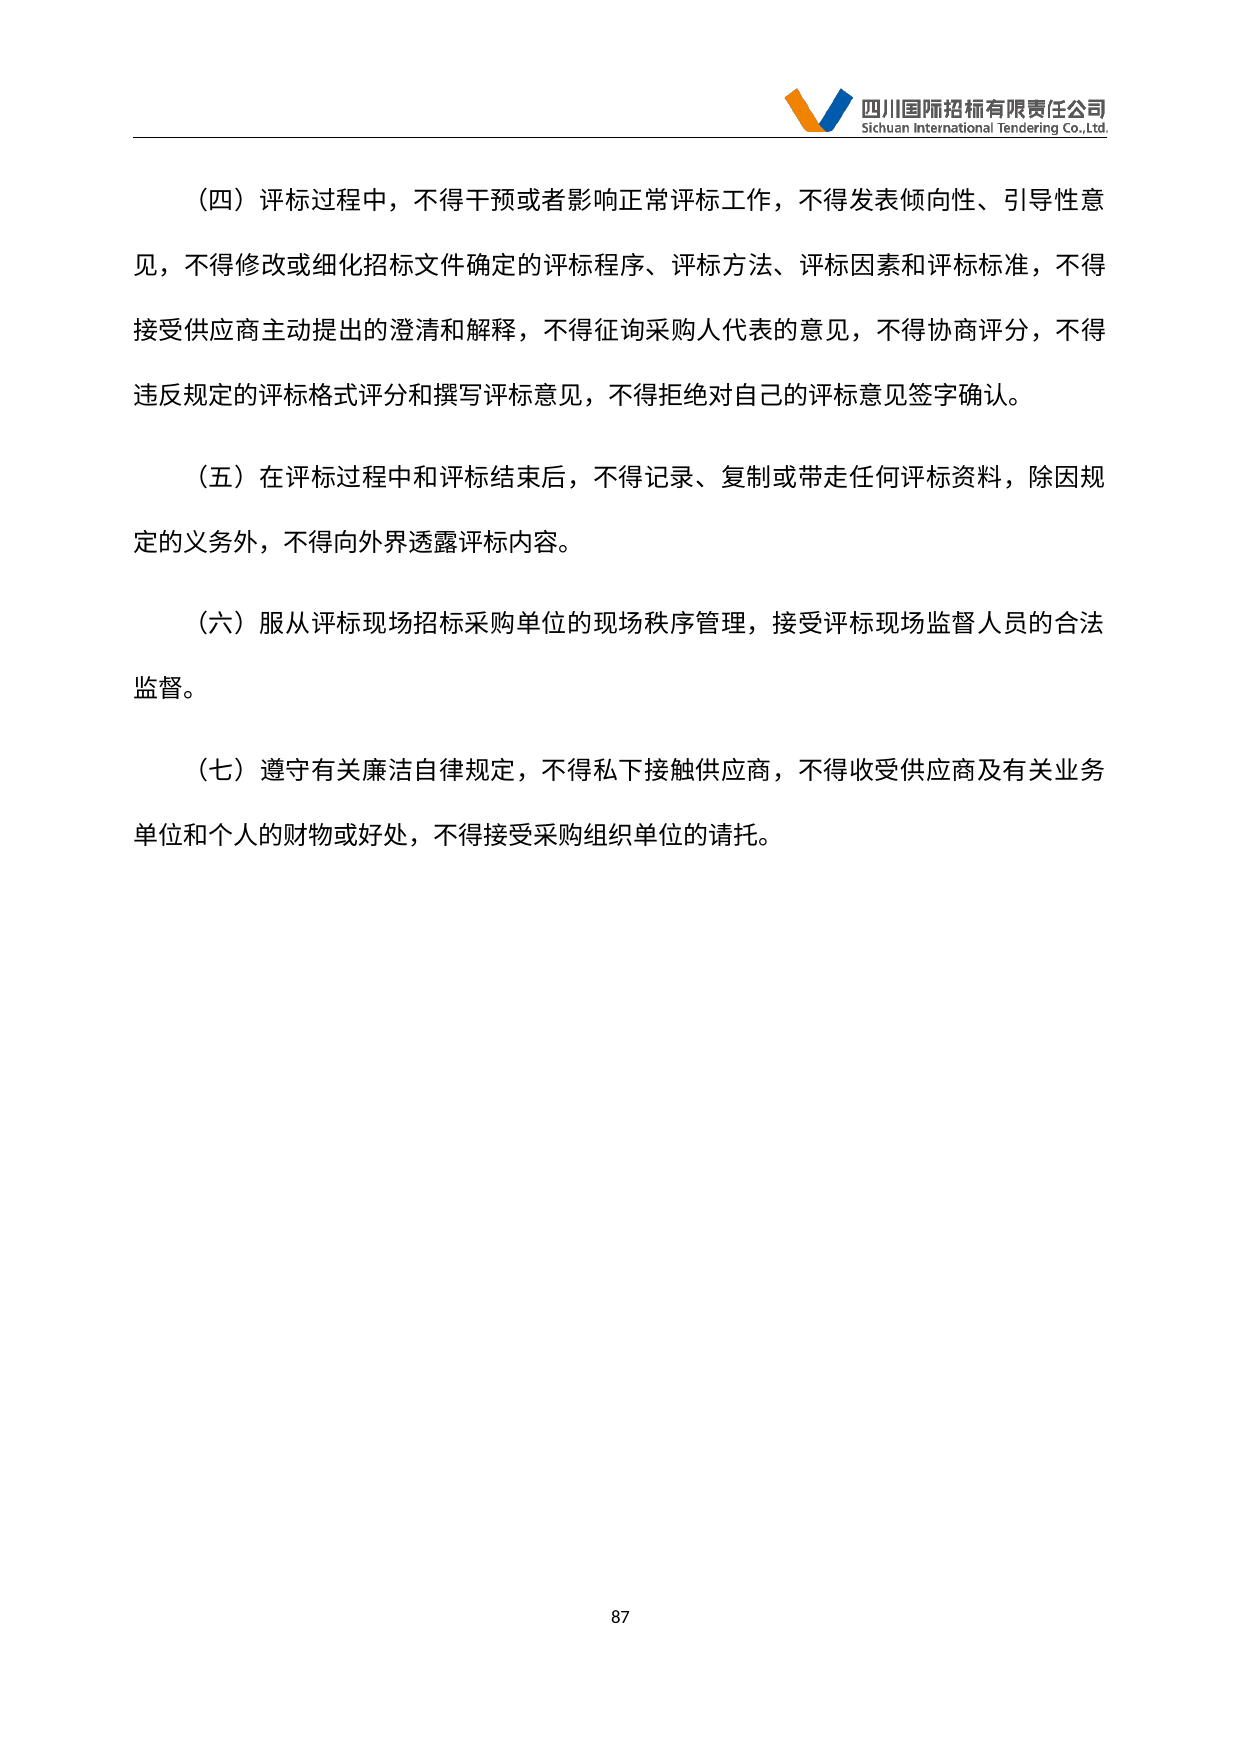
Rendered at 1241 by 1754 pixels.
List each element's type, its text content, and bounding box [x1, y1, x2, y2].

text （四）评标过程中，不得干预或者影响正常评标工作，不得发表倾向性、引导性意见，不得修改或细化招标文件确定的评标程序、评标方法、评标因素和评标标准，不得接受供应商主动提出的澄清和解释，不得征询采购人代表的意见，不得协商评分，不得违反规定的评标格式评分和撰写评标意见，不得拒绝对自己的评标意见签字确认。 [133, 166, 1107, 426]
picture [784, 88, 1108, 135]
text （六）服从评标现场招标采购单位的现场秩序管理，接受评标现场监督人员的合法监督。 [133, 589, 1107, 719]
text （七）遵守有关廉洁自律规定，不得私下接触供应商，不得收受供应商及有关业务单位和个人的财物或好处，不得接受采购组织单位的请托。 [133, 736, 1107, 866]
text （五）在评标过程中和评标结束后，不得记录、复制或带走任何评标资料，除因规定的义务外，不得向外界透露评标内容。 [133, 443, 1107, 573]
